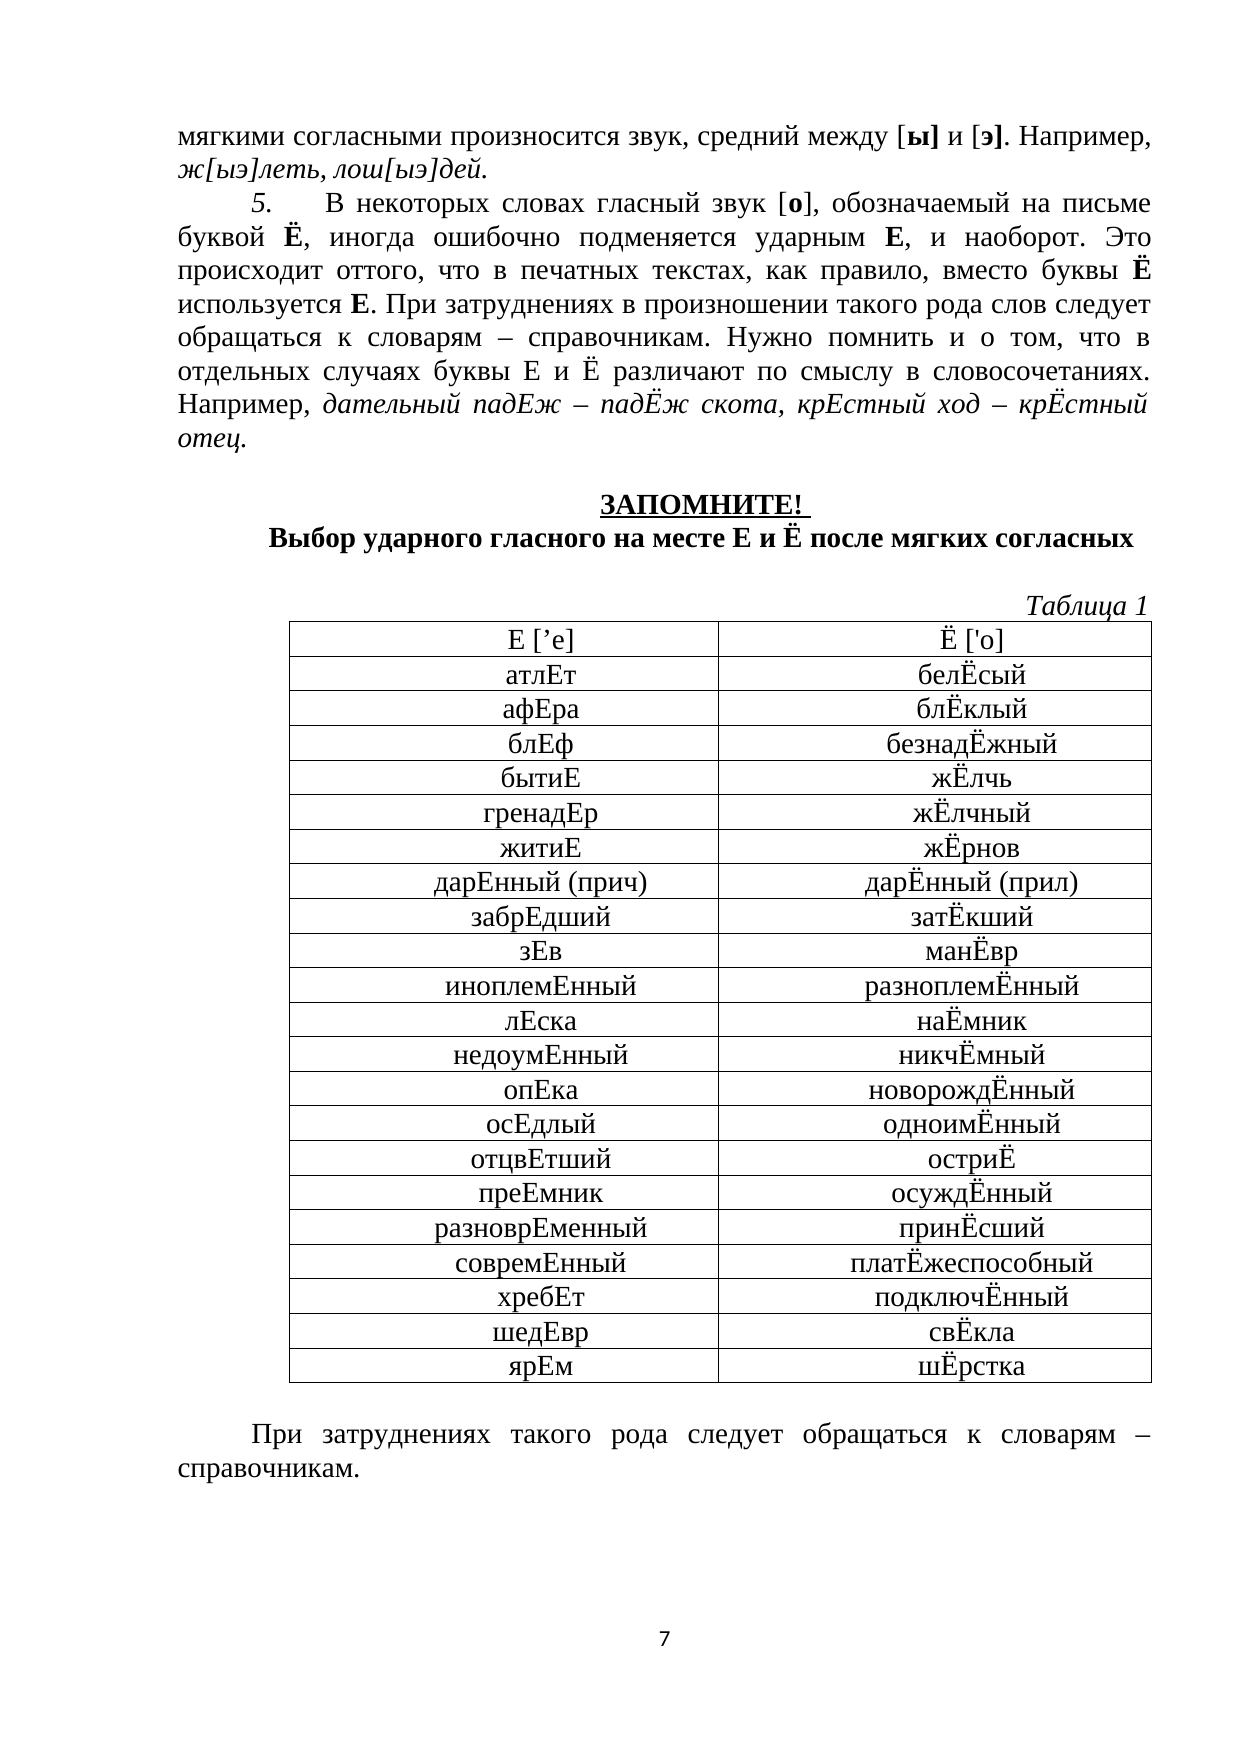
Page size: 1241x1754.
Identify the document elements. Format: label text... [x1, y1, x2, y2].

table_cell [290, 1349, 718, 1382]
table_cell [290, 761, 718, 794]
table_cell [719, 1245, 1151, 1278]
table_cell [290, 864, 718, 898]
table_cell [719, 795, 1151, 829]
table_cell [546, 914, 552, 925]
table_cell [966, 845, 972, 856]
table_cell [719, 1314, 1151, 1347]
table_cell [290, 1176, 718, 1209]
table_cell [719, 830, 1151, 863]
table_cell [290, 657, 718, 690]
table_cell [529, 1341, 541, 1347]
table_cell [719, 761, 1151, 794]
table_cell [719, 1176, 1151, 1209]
list ЗАПОМНИТЕ! [177, 487, 1152, 521]
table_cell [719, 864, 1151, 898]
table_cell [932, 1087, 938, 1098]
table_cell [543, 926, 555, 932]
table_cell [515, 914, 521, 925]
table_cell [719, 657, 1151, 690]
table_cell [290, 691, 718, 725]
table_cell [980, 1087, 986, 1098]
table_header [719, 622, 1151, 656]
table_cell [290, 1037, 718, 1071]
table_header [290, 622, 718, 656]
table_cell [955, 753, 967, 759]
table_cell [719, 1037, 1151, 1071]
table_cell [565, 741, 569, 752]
list В некоторых словах гласный звук [о], обозначаемый на письме буквой Ё, иногда ошибочно подменяется ударным Е, и наоборот. Это происходит оттого, что в печатных текстах, как правило, вместо буквы Ё используется Е. При затруднениях в произношении такого рода слов следует обращаться к словарям – справочникам. Нужно помнить и о том, что в отдельных случаях буквы Е и Ё различают по смыслу в словосочетаниях. Например, дательный падЕж – падЁж скота, крЕстный ход – крЁстный отец. [177, 185, 1152, 453]
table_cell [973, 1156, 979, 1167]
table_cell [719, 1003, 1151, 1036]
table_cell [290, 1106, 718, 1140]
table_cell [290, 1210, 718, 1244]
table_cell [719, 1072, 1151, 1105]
list Таблица 1 [177, 588, 1152, 621]
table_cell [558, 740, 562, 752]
list Выбор ударного гласного на месте Е и Ё после мягких согласных [177, 521, 1152, 554]
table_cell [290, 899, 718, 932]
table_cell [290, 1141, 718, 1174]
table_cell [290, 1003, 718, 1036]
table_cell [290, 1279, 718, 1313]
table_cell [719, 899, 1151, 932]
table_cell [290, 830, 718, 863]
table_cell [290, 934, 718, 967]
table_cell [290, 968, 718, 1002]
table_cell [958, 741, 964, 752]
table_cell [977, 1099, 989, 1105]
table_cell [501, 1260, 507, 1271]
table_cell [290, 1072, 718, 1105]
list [177, 118, 1152, 185]
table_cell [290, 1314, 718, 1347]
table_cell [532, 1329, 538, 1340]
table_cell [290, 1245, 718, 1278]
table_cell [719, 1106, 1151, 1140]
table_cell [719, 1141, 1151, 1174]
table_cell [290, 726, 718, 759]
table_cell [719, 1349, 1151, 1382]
list При затруднениях такого рода следует обращаться к словарям – справочникам. [177, 1417, 1152, 1484]
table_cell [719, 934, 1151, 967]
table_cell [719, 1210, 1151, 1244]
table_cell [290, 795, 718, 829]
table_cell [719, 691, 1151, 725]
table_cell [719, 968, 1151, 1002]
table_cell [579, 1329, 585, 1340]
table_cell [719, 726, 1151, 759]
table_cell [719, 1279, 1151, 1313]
